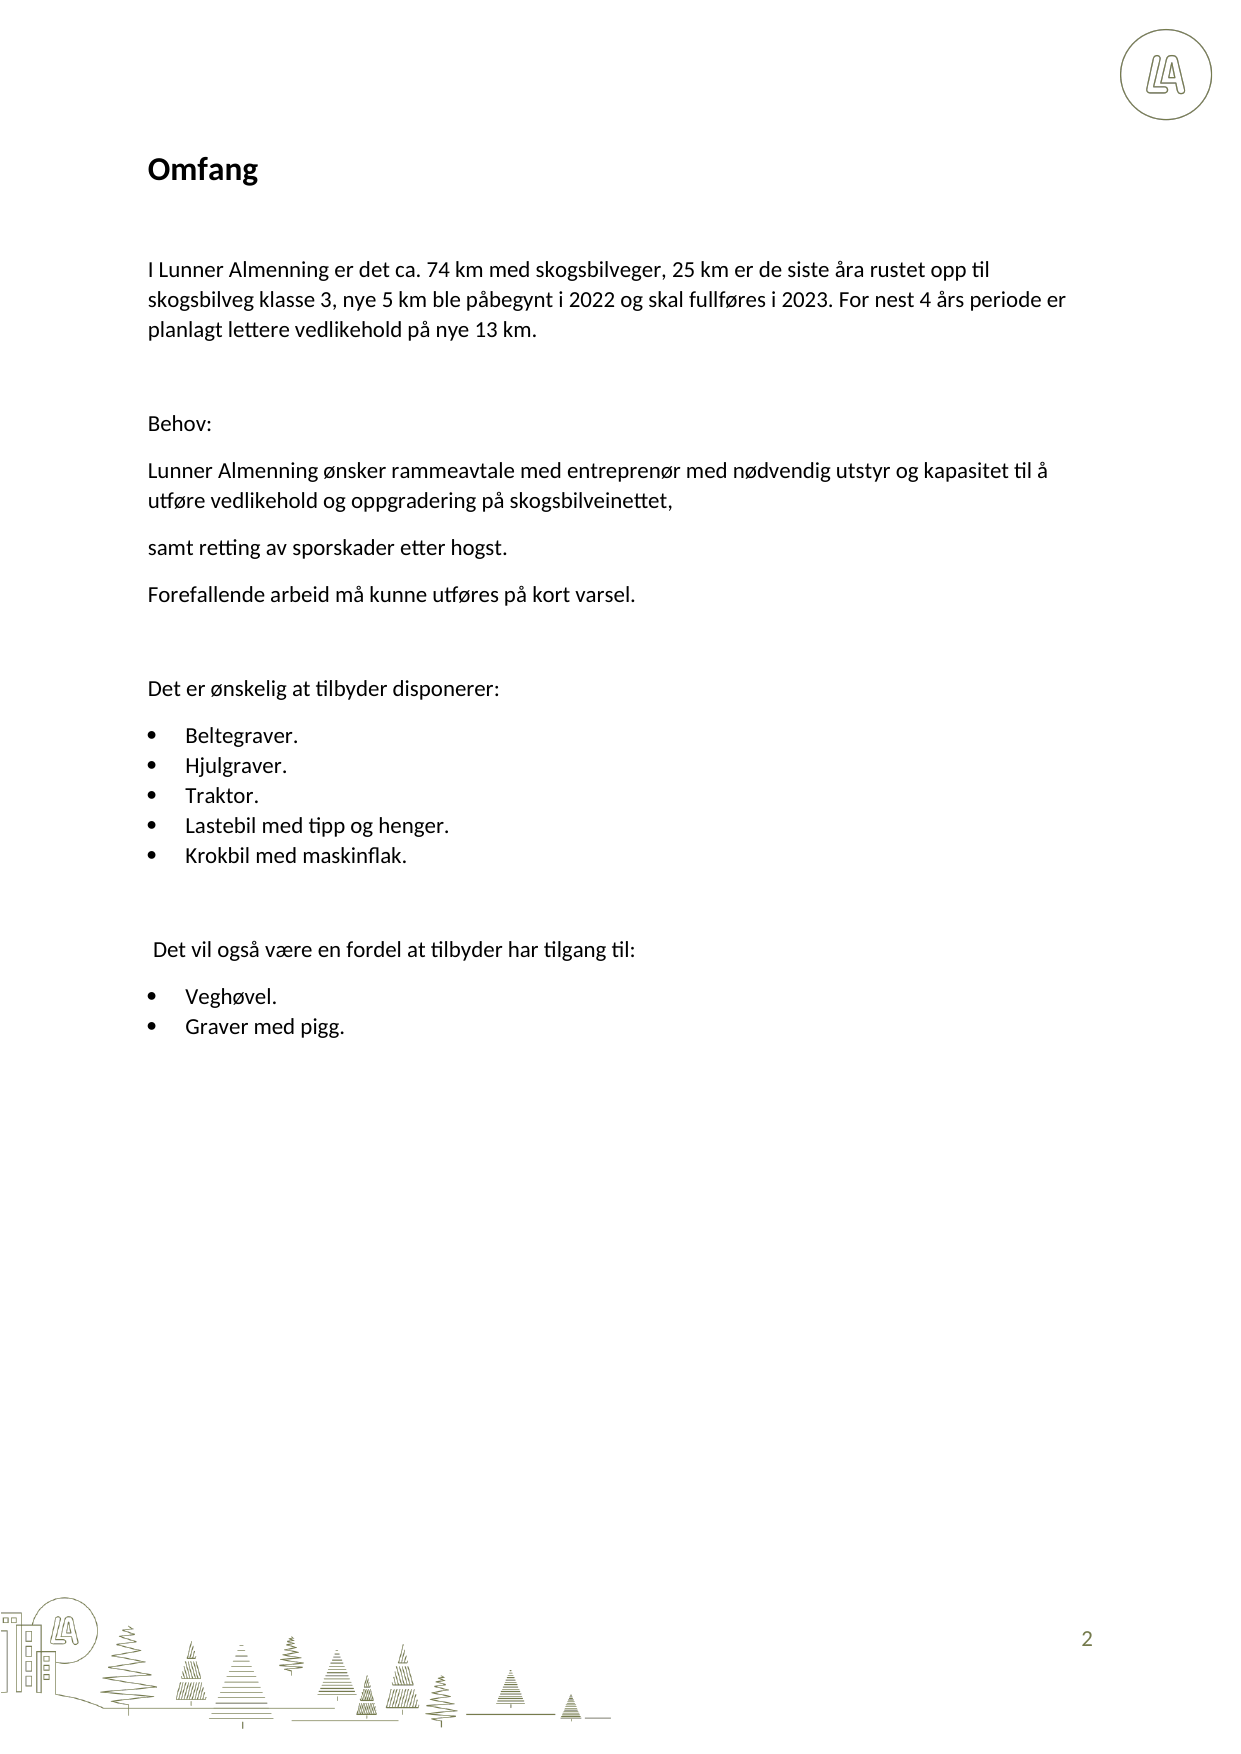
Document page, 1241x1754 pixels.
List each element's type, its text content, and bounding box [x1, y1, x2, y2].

picture [1, 1586, 637, 1731]
list Graver med pigg. [148, 1012, 1093, 1040]
list Hjulgraver. [148, 751, 1093, 779]
picture [1119, 28, 1213, 121]
list Beltegraver. [148, 721, 1093, 749]
list Veghøvel. [148, 982, 1093, 1010]
list Lastebil med tipp og henger. [148, 811, 1093, 839]
text samt retting av sporskader etter hogst. [148, 533, 1093, 561]
text Forefallende arbeid må kunne utføres på kort varsel. [148, 580, 1093, 608]
text Lunner Almenning ønsker rammeavtale med entreprenør med nødvendig utstyr og kapasitet til å utføre vedlikehold og oppgradering på skogsbilveinettet, [148, 456, 1093, 514]
list Traktor. [148, 781, 1093, 809]
text Det vil også være en fordel at tilbyder har tilgang til: [148, 935, 1093, 963]
text Det er ønskelig at tilbyder disponerer: [148, 674, 1093, 702]
text Omfang [148, 148, 1093, 188]
text Behov: [148, 409, 1093, 437]
text I Lunner Almenning er det ca. 74 km med skogsbilveger, 25 km er de siste åra rustet opp til skogsbilveg klasse 3, nye 5 km ble påbegynt i 2022 og skal fullføres i 2023. For nest 4 års periode er planlagt lettere vedlikehold på nye 13 km. [148, 255, 1093, 343]
list Krokbil med maskinflak. [148, 842, 1093, 869]
